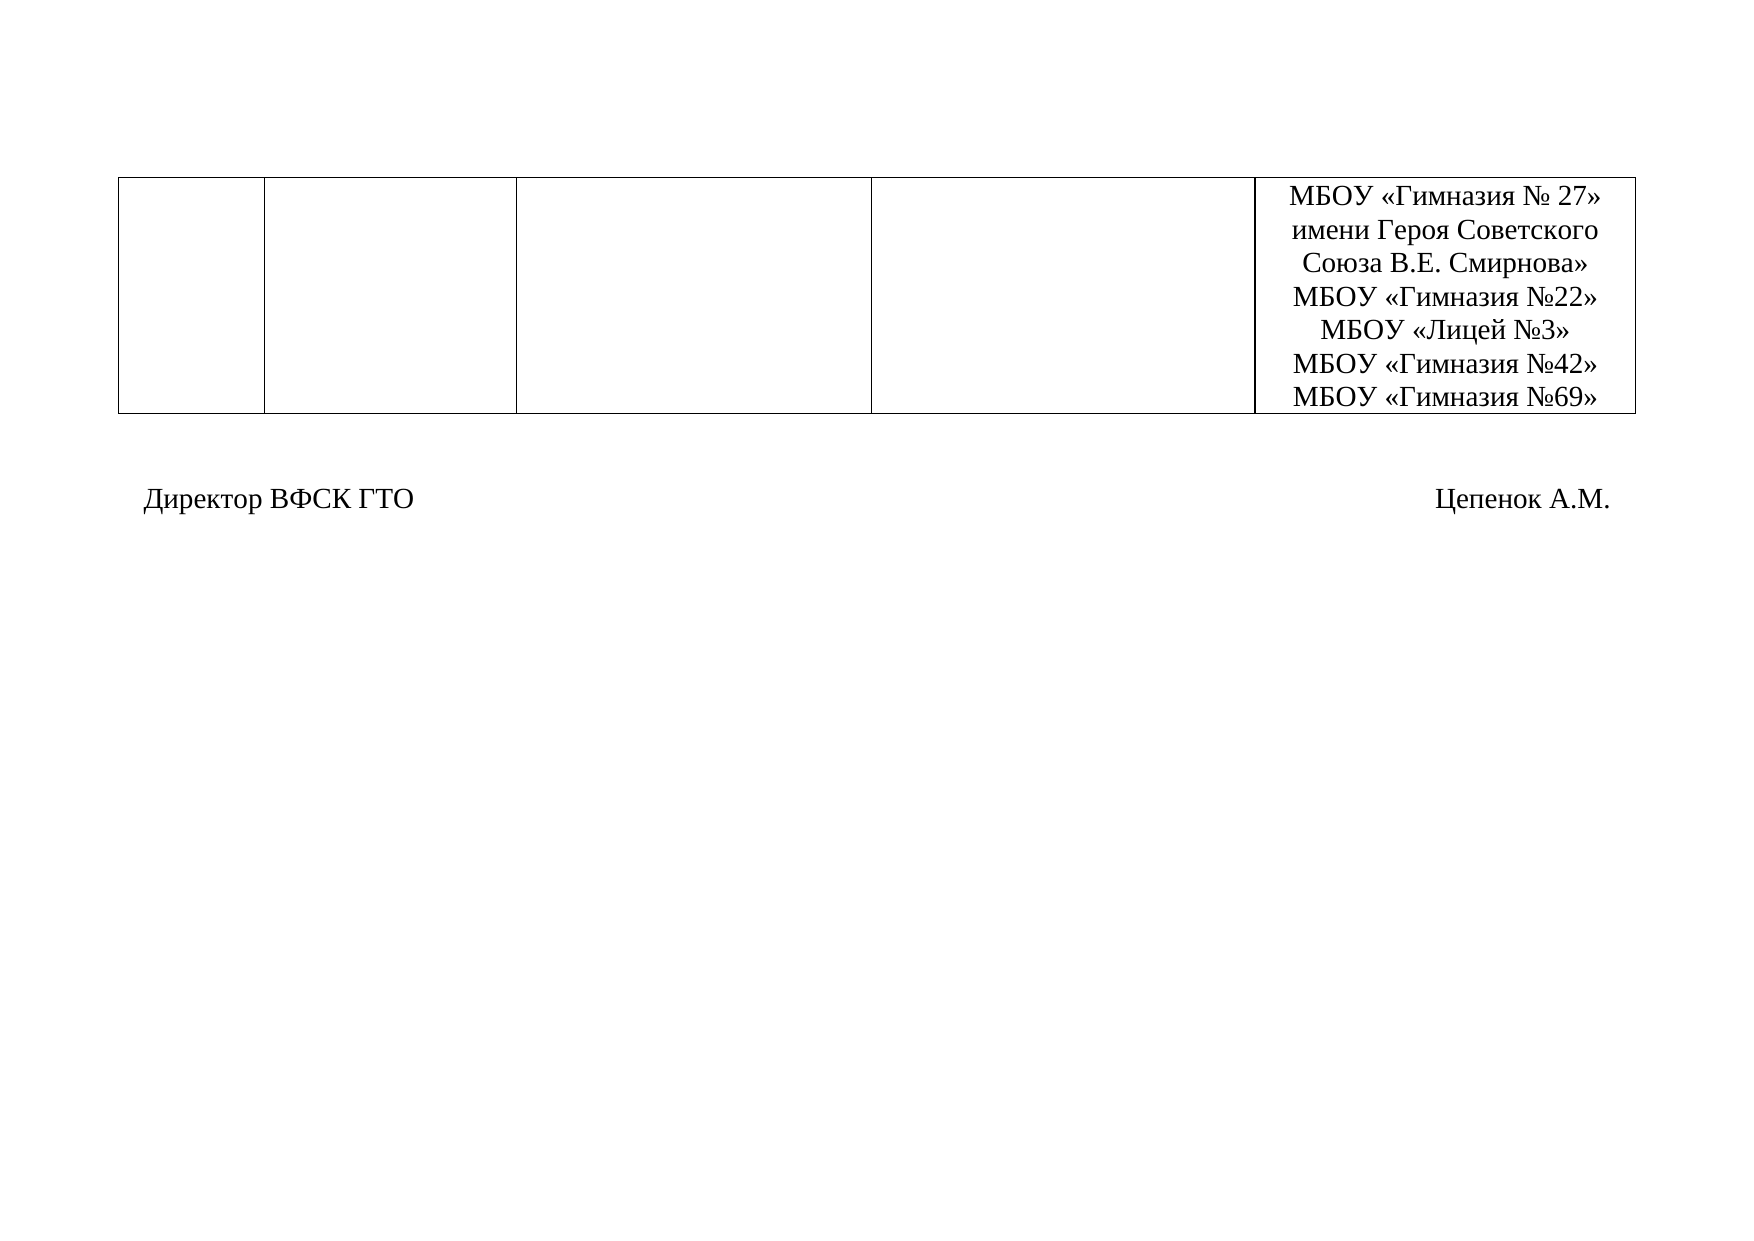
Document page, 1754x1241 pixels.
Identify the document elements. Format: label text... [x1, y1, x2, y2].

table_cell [872, 178, 1254, 413]
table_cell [119, 178, 264, 413]
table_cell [265, 178, 516, 413]
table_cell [517, 178, 871, 413]
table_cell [1256, 178, 1635, 413]
text Директор ВФСК ГТО Цепенок А.М. [118, 481, 1636, 515]
